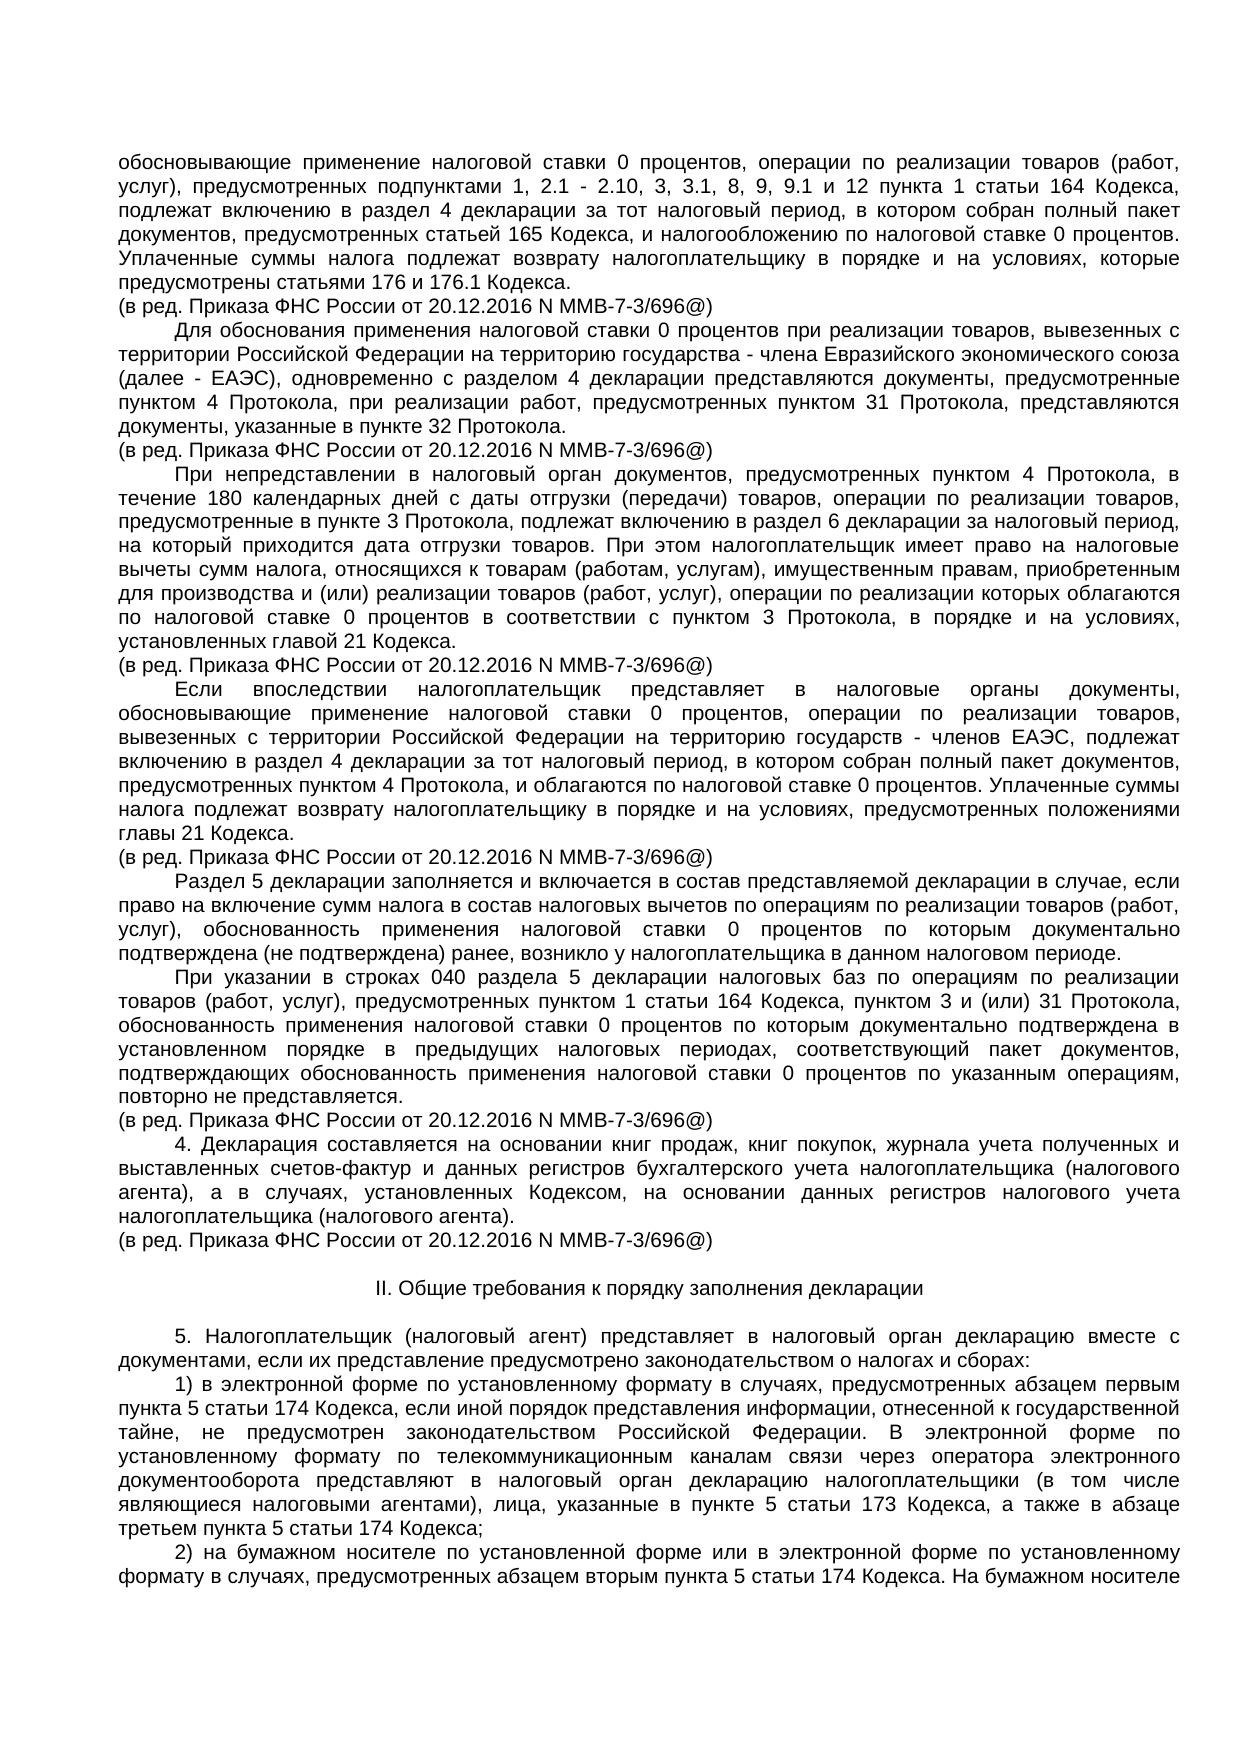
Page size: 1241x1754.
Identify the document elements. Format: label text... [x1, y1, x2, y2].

text (в ред. Приказа ФНС России от 20.12.2016 N ММВ-7-3/696@) [118, 294, 1181, 318]
text Если впоследствии налогоплательщик представляет в налоговые органы документы, обосновывающие применение налоговой ставки 0 процентов, операции по реализации товаров, вывезенных с территории Российской Федерации на территорию государств - членов ЕАЭС, подлежат включению в раздел 4 декларации за тот налоговый период, в котором собран полный пакет документов, предусмотренных пунктом 4 Протокола, и облагаются по налоговой ставке 0 процентов. Уплаченные суммы налога подлежат возврату налогоплательщику в порядке и на условиях, предусмотренных положениями главы 21 Кодекса. [118, 677, 1181, 845]
text 4. Декларация составляется на основании книг продаж, книг покупок, журнала учета полученных и выставленных счетов-фактур и данных регистров бухгалтерского учета налогоплательщика (налогового агента), а в случаях, установленных Кодексом, на основании данных регистров налогового учета налогоплательщика (налогового агента). [118, 1132, 1181, 1228]
text 1) в электронной форме по установленному формату в случаях, предусмотренных абзацем первым пункта 5 статьи 174 Кодекса, если иной порядок представления информации, отнесенной к государственной тайне, не предусмотрен законодательством Российской Федерации. В электронной форме по установленному формату по телекоммуникационным каналам связи через оператора электронного документооборота представляют в налоговый орган декларацию налогоплательщики (в том числе являющиеся налоговыми агентами), лица, указанные в пункте 5 статьи 173 Кодекса, а также в абзаце третьем пункта 5 статьи 174 Кодекса; [118, 1372, 1181, 1539]
text II. Общие требования к порядку заполнения декларации [118, 1276, 1181, 1300]
text (в ред. Приказа ФНС России от 20.12.2016 N ММВ-7-3/696@) [118, 437, 1181, 461]
text При указании в строках 040 раздела 5 декларации налоговых баз по операциям по реализации товаров (работ, услуг), предусмотренных пунктом 1 статьи 164 Кодекса, пунктом 3 и (или) 31 Протокола, обоснованность применения налоговой ставки 0 процентов по которым документально подтверждена в установленном порядке в предыдущих налоговых периодах, соответствующий пакет документов, подтверждающих обоснованность применения налоговой ставки 0 процентов по указанным операциям, повторно не представляется. [118, 964, 1181, 1108]
text Раздел 5 декларации заполняется и включается в состав представляемой декларации в случае, если право на включение сумм налога в состав налоговых вычетов по операциям по реализации товаров (работ, услуг), обоснованность применения налоговой ставки 0 процентов по которым документально подтверждена (не подтверждена) ранее, возникло у налогоплательщика в данном налоговом периоде. [118, 869, 1181, 964]
text При непредставлении в налоговый орган документов, предусмотренных пунктом 4 Протокола, в течение 180 календарных дней с даты отгрузки (передачи) товаров, операции по реализации товаров, предусмотренные в пункте 3 Протокола, подлежат включению в раздел 6 декларации за налоговый период, на который приходится дата отгрузки товаров. При этом налогоплательщик имеет право на налоговые вычеты сумм налога, относящихся к товарам (работам, услугам), имущественным правам, приобретенным для производства и (или) реализации товаров (работ, услуг), операции по реализации которых облагаются по налоговой ставке 0 процентов в соответствии с пунктом 3 Протокола, в порядке и на условиях, установленных главой 21 Кодекса. [118, 461, 1181, 653]
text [118, 150, 1181, 294]
text Для обоснования применения налоговой ставки 0 процентов при реализации товаров, вывезенных с территории Российской Федерации на территорию государства - члена Евразийского экономического союза (далее - ЕАЭС), одновременно с разделом 4 декларации представляются документы, предусмотренные пунктом 4 Протокола, при реализации работ, предусмотренных пунктом 31 Протокола, представляются документы, указанные в пункте 32 Протокола. [118, 318, 1181, 437]
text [118, 1539, 1181, 1587]
text (в ред. Приказа ФНС России от 20.12.2016 N ММВ-7-3/696@) [118, 1108, 1181, 1132]
text (в ред. Приказа ФНС России от 20.12.2016 N ММВ-7-3/696@) [118, 653, 1181, 677]
text (в ред. Приказа ФНС России от 20.12.2016 N ММВ-7-3/696@) [118, 845, 1181, 869]
text 5. Налогоплательщик (налоговый агент) представляет в налоговый орган декларацию вместе с документами, если их представление предусмотрено законодательством о налогах и сборах: [118, 1324, 1181, 1372]
text (в ред. Приказа ФНС России от 20.12.2016 N ММВ-7-3/696@) [118, 1228, 1181, 1252]
